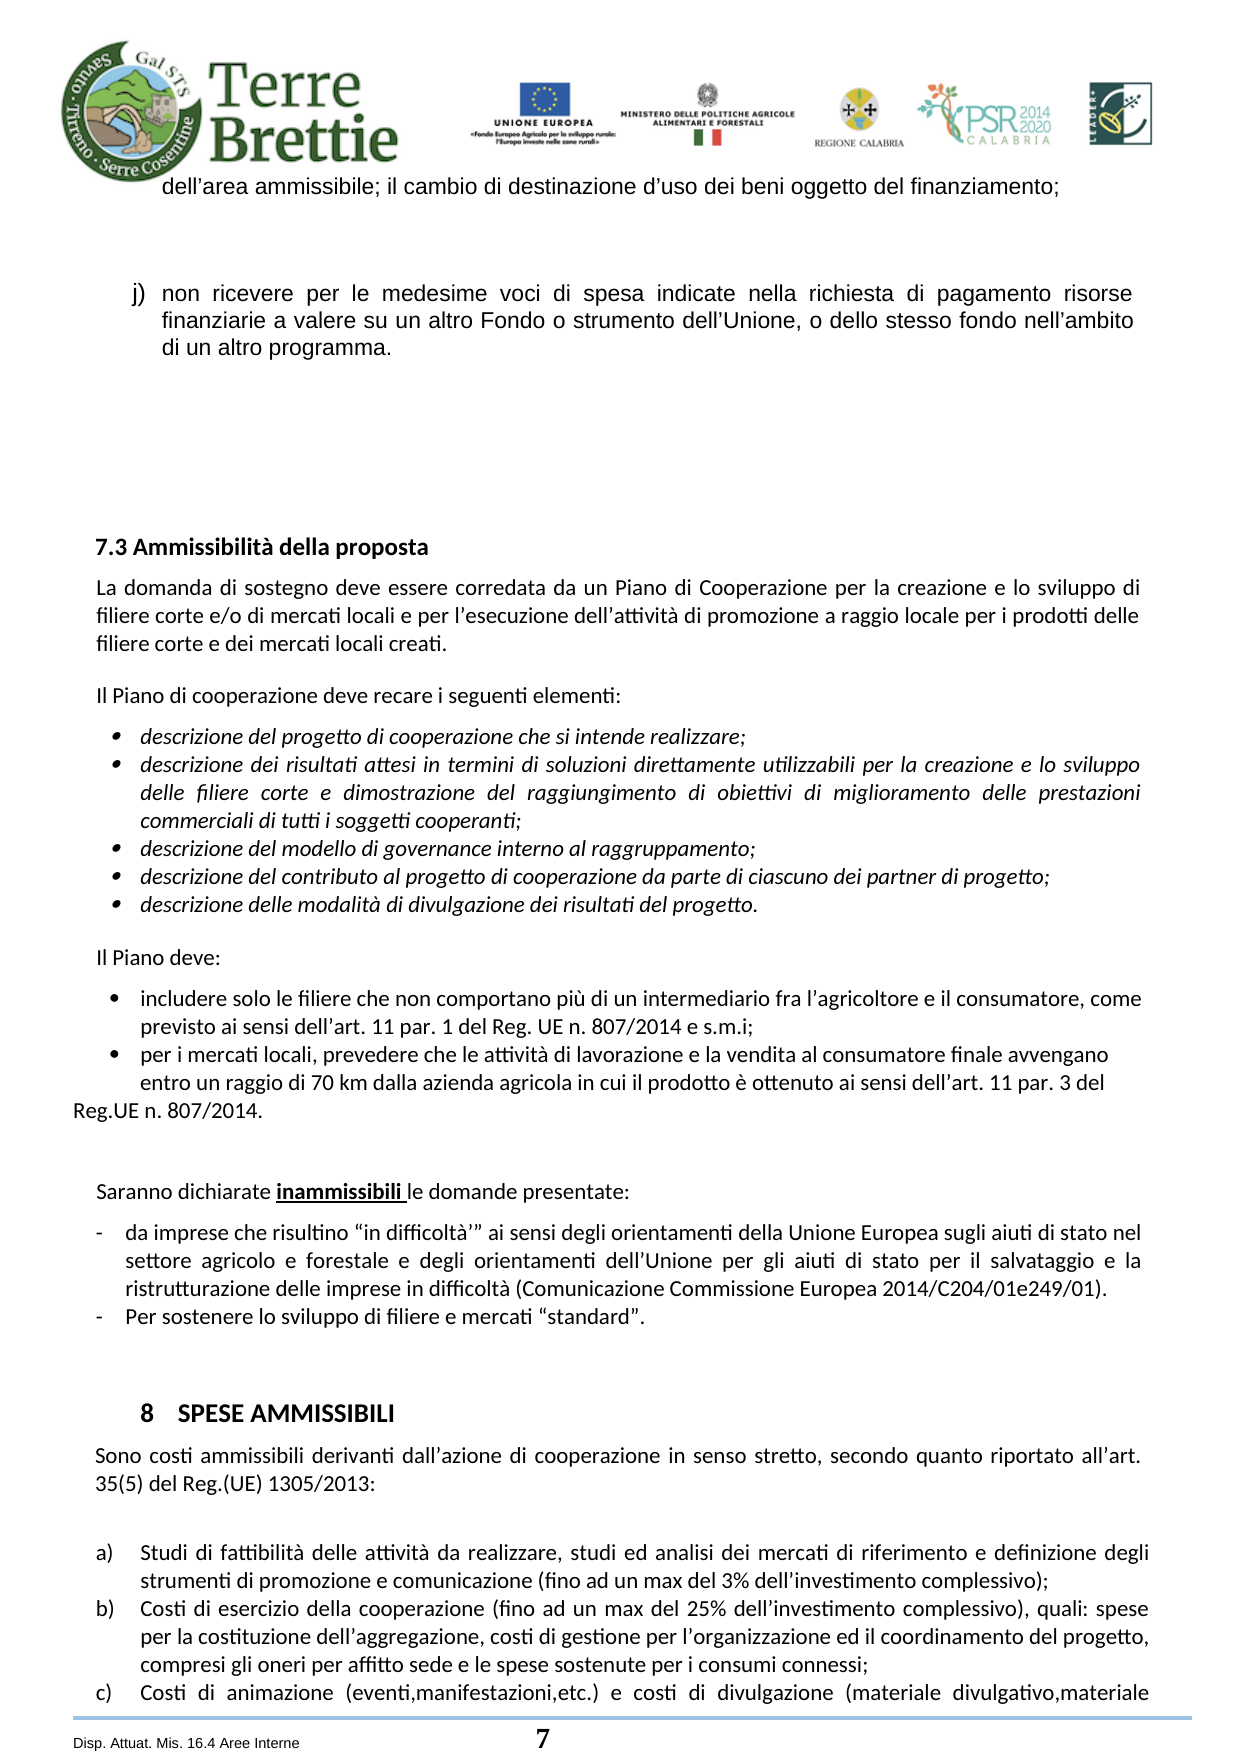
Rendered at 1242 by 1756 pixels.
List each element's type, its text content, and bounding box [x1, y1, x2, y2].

text Il Piano di cooperazione deve recare i seguenti elementi: [96, 682, 1143, 709]
picture [439, 80, 1184, 150]
subtitle SPESE AMMISSIBILI [140, 1396, 1192, 1429]
list descrizione del contributo al progetto di cooperazione da parte di ciascuno dei partner di progetto; [110, 862, 1145, 890]
list descrizione del progetto di cooperazione che si intende realizzare; [110, 722, 1145, 750]
list non ricevere per le medesime voci di spesa indicate nella richiesta di pagamento risorse finanziarie a valere su un altro Fondo o strumento dell’Unione, o dello stesso fondo nell’ambito di un altro programma. [132, 278, 1134, 360]
list includere solo le filiere che non comportano più di un intermediario fra l’agricoltore e il consumatore, come previsto ai sensi dell’art. 11 par. 1 del Reg. UE n. 807/2014 e s.m.i; [110, 984, 1145, 1040]
text entro un raggio di 70 km dalla azienda agricola in cui il prodotto è ottenuto ai sensi dell’art. 11 par. 3 del Reg.UE n. 807/2014. [73, 1068, 1145, 1124]
picture [50, 30, 418, 191]
text Saranno dichiarate inammissibili le domande presentate: [96, 1177, 1192, 1205]
list Studi di fattibilità delle attività da realizzare, studi ed analisi dei mercati di riferimento e definizione degli strumenti di promozione e comunicazione (fino ad un max del 3% dell’investimento complessivo); [96, 1538, 1151, 1594]
text Il Piano deve: [96, 943, 1143, 971]
list da imprese che risultino “in difficoltà’” ai sensi degli orientamenti della Unione Europea sugli aiuti di stato nel settore agricolo e forestale e degli orientamenti dell’Unione per gli aiuti di stato per il salvataggio e la ristrutturazione delle imprese in difficoltà (Comunicazione Commissione Europea 2014/C204/01e249/01). [96, 1218, 1144, 1302]
subtitle 7.3 Ammissibilità della proposta [95, 531, 1192, 561]
list descrizione delle modalità di divulgazione dei risultati del progetto. [110, 891, 1145, 918]
list descrizione dei risultati attesi in termini di soluzioni direttamente utilizzabili per la creazione e lo sviluppo delle filiere corte e dimostrazione del raggiungimento di obiettivi di miglioramento delle prestazioni commerciali di tutti i soggetti cooperanti; [110, 750, 1145, 834]
list per i mercati locali, prevedere che le attività di lavorazione e la vendita al consumatore finale avvengano [110, 1040, 1145, 1068]
list descrizione del modello di governance interno al raggruppamento; [110, 834, 1145, 862]
text La domanda di sostegno deve essere corredata da un Piano di Cooperazione per la creazione e lo sviluppo di filiere corte e/o di mercati locali e per l’esecuzione dell’attività di promozione a raggio locale per i prodotti delle filiere corte e dei mercati locali creati. [96, 573, 1143, 657]
list Per sostenere lo sviluppo di filiere e mercati “standard”. [96, 1302, 1192, 1330]
text Sono costi ammissibili derivanti dall’azione di cooperazione in senso stretto, secondo quanto riportato all’art. 35(5) del Reg.(UE) 1305/2013: [95, 1441, 1143, 1497]
list Costi di esercizio della cooperazione (fino ad un max del 25% dell’investimento complessivo), quali: spese per la costituzione dell’aggregazione, costi di gestione per l’organizzazione ed il coordinamento del progetto, compresi gli oneri per affitto sede e le spese sostenute per i consumi connessi; [96, 1594, 1151, 1678]
